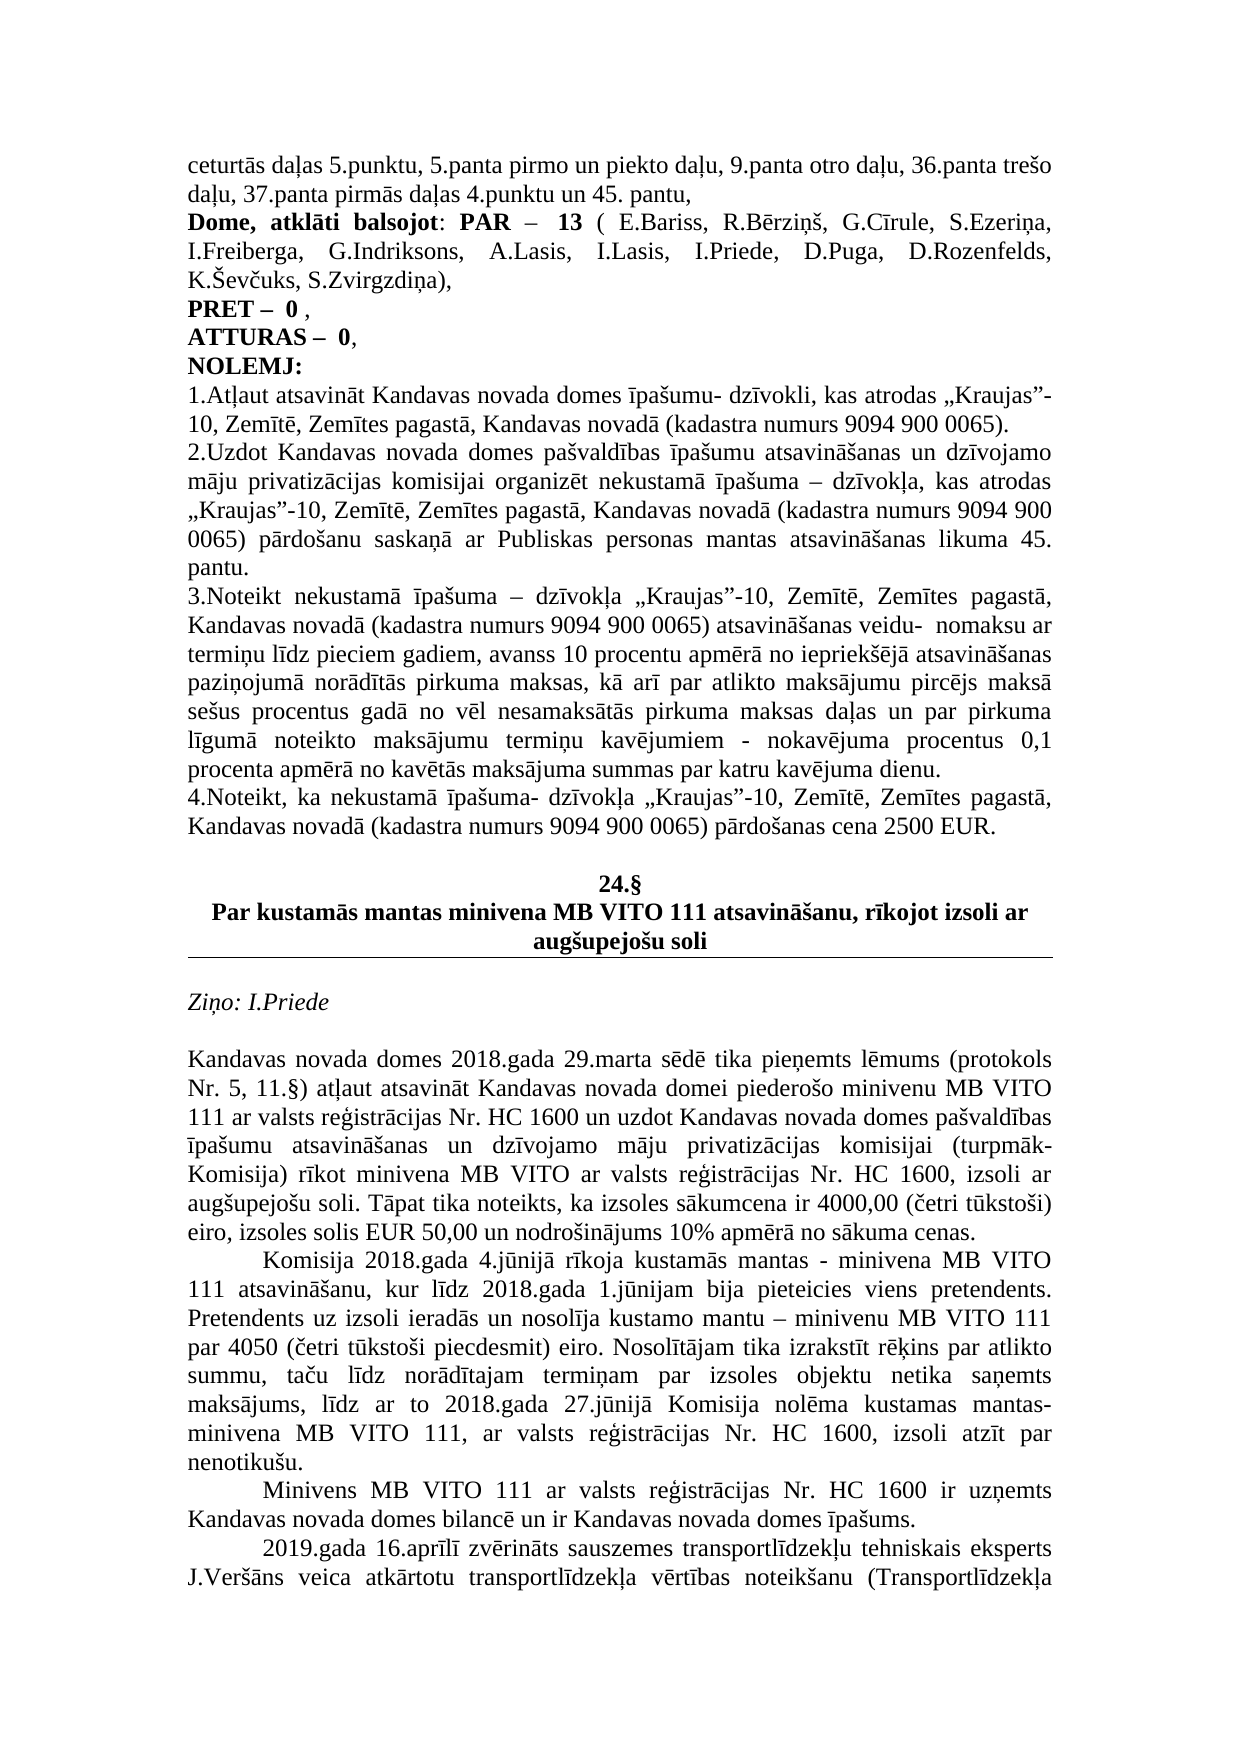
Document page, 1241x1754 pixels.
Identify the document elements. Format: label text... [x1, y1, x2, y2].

text ATTURAS – 0, [187, 322, 1053, 351]
text Dome, atklāti balsojot: PAR – 13 ( E.Bariss, R.Bērziņš, G.Cīrule, S.Ezeriņa, I.Freiberga, G.Indriksons, A.Lasis, I.Lasis, I.Priede, D.Puga, D.Rozenfelds, K.Ševčuks, S.Zvirgzdiņa), [187, 207, 1053, 294]
list Komisija 2018.gada 4.jūnijā rīkoja kustamās mantas - minivena MB VITO 111 atsavināšanu, kur līdz 2018.gada 1.jūnijam bija pieteicies viens pretendents. Pretendents uz izsoli ieradās un nosolīja kustamo mantu – minivenu MB VITO 111 par 4050 (četri tūkstoši piecdesmit) eiro. Nosolītājam tika izrakstīt rēķins par atlikto summu, taču līdz norādītajam termiņam par izsoles objektu netika saņemts maksājums, līdz ar to 2018.gada 27.jūnijā Komisija nolēma kustamas mantas- minivena MB VITO 111, ar valsts reģistrācijas Nr. HC 1600, izsoli atzīt par nenotikušu. [187, 1246, 1053, 1476]
text 4.Noteikt, ka nekustamā īpašuma- dzīvokļa „Kraujas”-10, Zemītē, Zemītes pagastā, Kandavas novadā (kadastra numurs 9094 900 0065) pārdošanas cena 2500 EUR. [187, 782, 1053, 840]
text 3.Noteikt nekustamā īpašuma – dzīvokļa „Kraujas”-10, Zemītē, Zemītes pagastā, Kandavas novadā (kadastra numurs 9094 900 0065) atsavināšanas veidu- nomaksu ar termiņu līdz pieciem gadiem, avanss 10 procentu apmērā no iepriekšējā atsavināšanas paziņojumā norādītās pirkuma maksas, kā arī par atlikto maksājumu pircējs maksā sešus procentus gadā no vēl nesamaksātās pirkuma maksas daļas un par pirkuma līgumā noteikto maksājumu termiņu kavējumiem - nokavējuma procentus 0,1 procenta apmērā no kavētās maksājuma summas par katru kavējuma dienu. [187, 581, 1053, 782]
text Ziņo: I.Priede [187, 987, 1053, 1016]
text 2.Uzdot Kandavas novada domes pašvaldības īpašumu atsavināšanas un dzīvojamo māju privatizācijas komisijai organizēt nekustamā īpašuma – dzīvokļa, kas atrodas „Kraujas”-10, Zemītē, Zemītes pagastā, Kandavas novadā (kadastra numurs 9094 900 0065) pārdošanu saskaņā ar Publiskas personas mantas atsavināšanas likuma 45. pantu. [187, 437, 1053, 581]
text Par kustamās mantas minivena MB VITO 111 atsavināšanu, rīkojot izsoli ar augšupejošu soli [187, 897, 1053, 958]
text PRET – 0 , [187, 294, 1053, 322]
text Minivens MB VITO 111 ar valsts reģistrācijas Nr. HC 1600 ir uzņemts Kandavas novada domes bilancē un ir Kandavas novada domes īpašums. [187, 1476, 1053, 1533]
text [187, 1533, 1053, 1591]
text NOLEMJ: [187, 351, 1053, 380]
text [187, 150, 1053, 207]
text 1.Atļaut atsavināt Kandavas novada domes īpašumu- dzīvokli, kas atrodas „Kraujas”-10, Zemītē, Zemītes pagastā, Kandavas novadā (kadastra numurs 9094 900 0065). [187, 380, 1053, 437]
text 24.§ [187, 869, 1053, 897]
list Kandavas novada domes 2018.gada 29.marta sēdē tika pieņemts lēmums (protokols Nr. 5, 11.§) atļaut atsavināt Kandavas novada domei piederošo minivenu MB VITO 111 ar valsts reģistrācijas Nr. HC 1600 un uzdot Kandavas novada domes pašvaldības īpašumu atsavināšanas un dzīvojamo māju privatizācijas komisijai (turpmāk- Komisija) rīkot minivena MB VITO ar valsts reģistrācijas Nr. HC 1600, izsoli ar augšupejošu soli. Tāpat tika noteikts, ka izsoles sākumcena ir 4000,00 (četri tūkstoši) eiro, izsoles solis EUR 50,00 un nodrošinājums 10% apmērā no sākuma cenas. [187, 1044, 1053, 1246]
